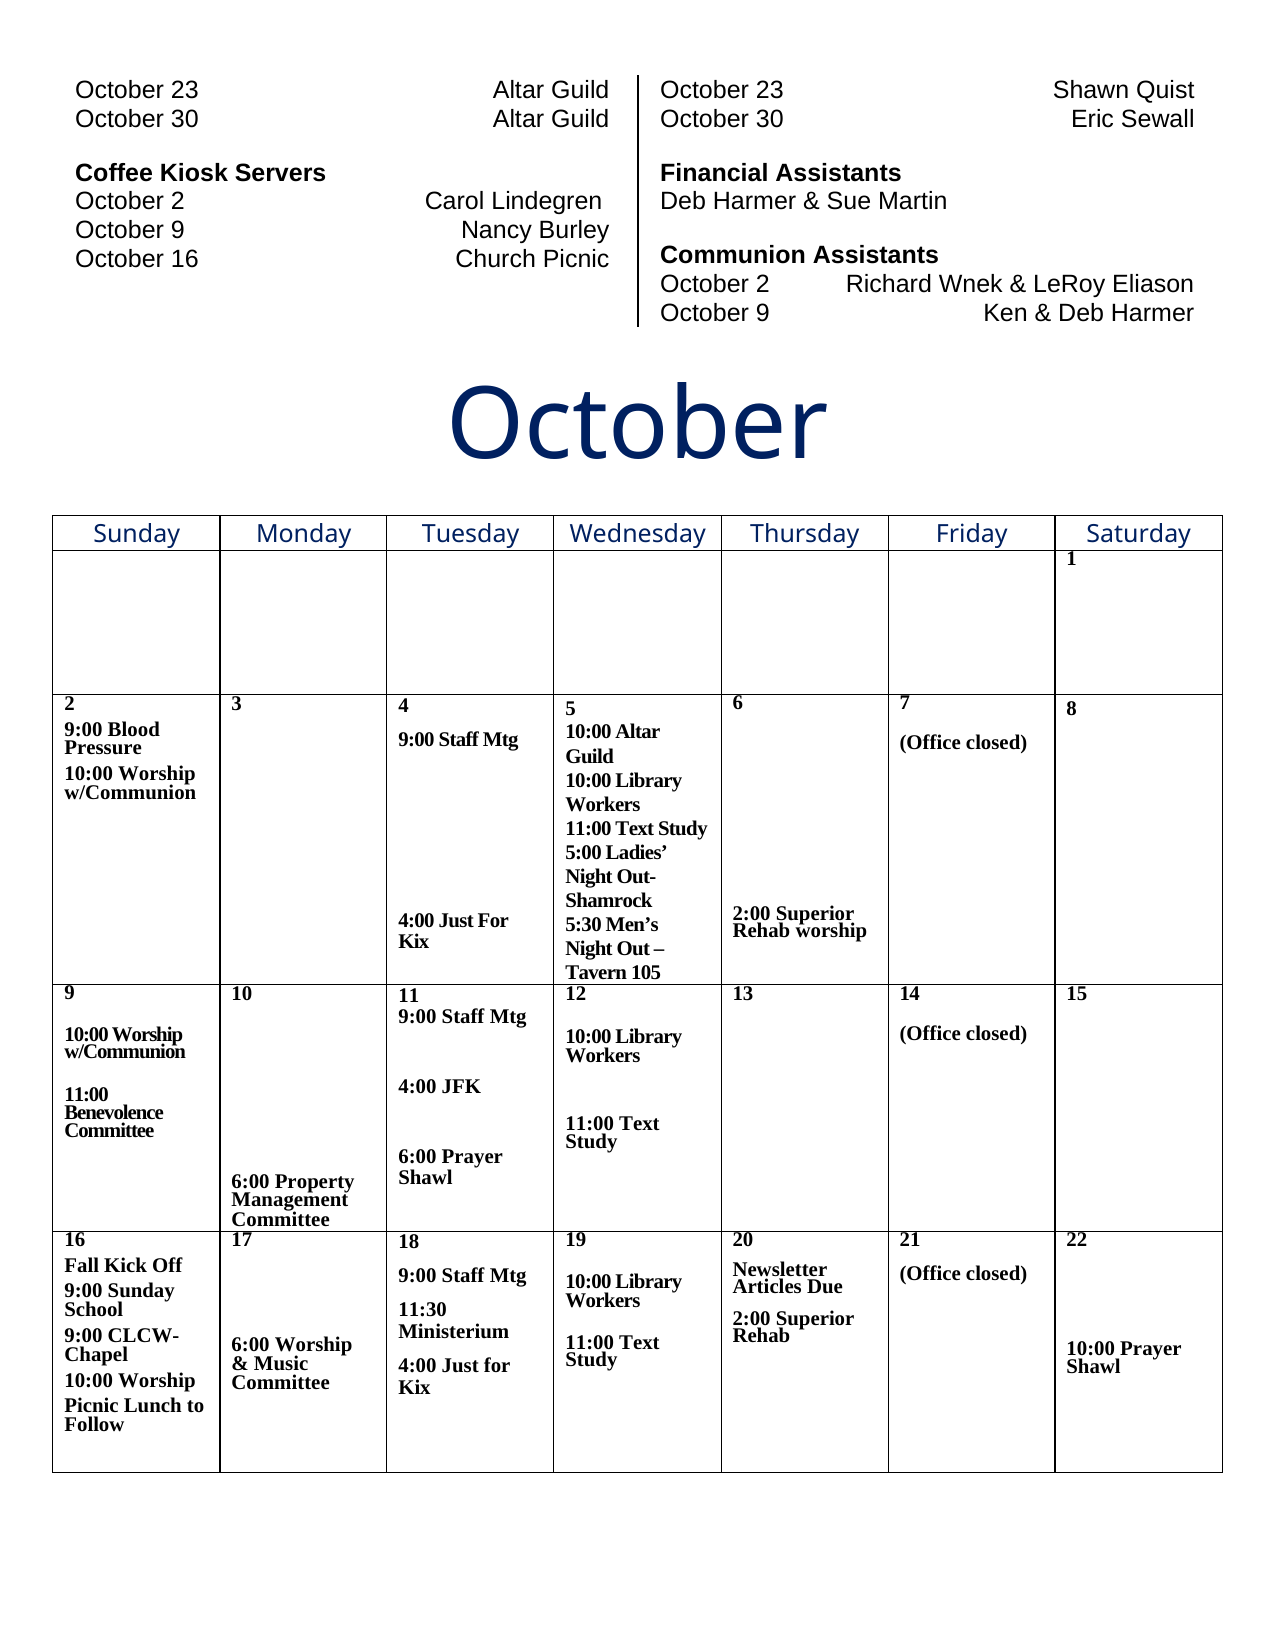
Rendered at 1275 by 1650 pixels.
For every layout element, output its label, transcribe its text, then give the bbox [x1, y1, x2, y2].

table_cell 17 6:00 Worship & Music Committee [221, 1232, 386, 1472]
table_cell 14 (Office closed) [889, 985, 1054, 1231]
table_cell 3 [221, 695, 386, 984]
table_cell 15 [1056, 985, 1222, 1231]
table_cell 1 [1056, 551, 1222, 694]
text October [75, 351, 1200, 487]
table_header Saturday [1056, 516, 1222, 550]
table_header Sunday [53, 516, 219, 550]
table_cell 16 Fall Kick Off 9:00 Sunday School 9:00 CLCW-Chapel 10:00 Worship Picnic Lunch to Follow [53, 1232, 219, 1472]
table_cell 21 (Office closed) [889, 1232, 1054, 1472]
table_cell [554, 551, 721, 694]
table_cell 11 9:00 Staff Mtg 4:00 JFK 6:00 Prayer Shawl [387, 985, 553, 1231]
table_cell 4 9:00 Staff Mtg 4:00 Just For Kix [387, 695, 553, 984]
table_cell [221, 551, 386, 694]
table_header Thursday [722, 516, 888, 550]
table_cell 18 9:00 Staff Mtg 11:30 Ministerium 4:00 Just for Kix [387, 1232, 553, 1472]
table_cell 8 [1056, 695, 1222, 984]
text Coffee Kiosk Servers October 2 Carol Lindegren October 9 Nancy Burley October 16 Church Picnic October 23 Shawn Quist October 30 Eric Sewall [660, 75, 1200, 132]
text Financial Assistants Deb Harmer & Sue Martin [660, 157, 1200, 215]
table_header Monday [221, 516, 386, 550]
table_cell 20 Newsletter Articles Due 2:00 Superior Rehab [722, 1232, 888, 1472]
table_cell 9 10:00 Worship w/Communion 11:00 Benevolence Committee [53, 985, 219, 1231]
table_cell [889, 551, 1054, 694]
table_cell 6 2:00 Superior Rehab worship [722, 695, 888, 984]
table_header Friday [889, 516, 1054, 550]
text Altar Servers October 2 Altar Guild October 9 Altar Guild October 16 Altar Guild October 23 Altar Guild October 30 Altar Guild [75, 75, 615, 132]
table_cell 2 9:00 Blood Pressure 10:00 Worship w/Communion [53, 695, 219, 984]
table_cell 13 [722, 985, 888, 1231]
table_cell 10 6:00 Property Management Committee [221, 985, 386, 1231]
table_cell 22 10:00 Prayer Shawl [1056, 1232, 1222, 1472]
table_cell 7 (Office closed) [889, 695, 1054, 984]
table_cell 19 10:00 Library Workers 11:00 Text Study [554, 1232, 721, 1472]
table_cell 5 10:00 Altar Guild 10:00 Library Workers 11:00 Text Study 5:00 Ladies’ Night Out-Shamrock 5:30 Men’s Night Out – Tavern 105 [554, 695, 721, 984]
text Coffee Kiosk Servers October 2 Carol Lindegren October 9 Nancy Burley October 16 Church Picnic October 23 Shawn Quist October 30 Eric Sewall [75, 157, 615, 272]
table_cell 12 10:00 Library Workers 11:00 Text Study [554, 985, 721, 1231]
table_cell [722, 551, 888, 694]
table_cell [387, 551, 553, 694]
table_header Tuesday [387, 516, 553, 550]
text Communion Assistants October 2 Richard Wnek & LeRoy Eliason October 9 Ken & Deb Harmer [660, 240, 1200, 326]
table_header Wednesday [554, 516, 721, 550]
table_cell [53, 551, 219, 694]
